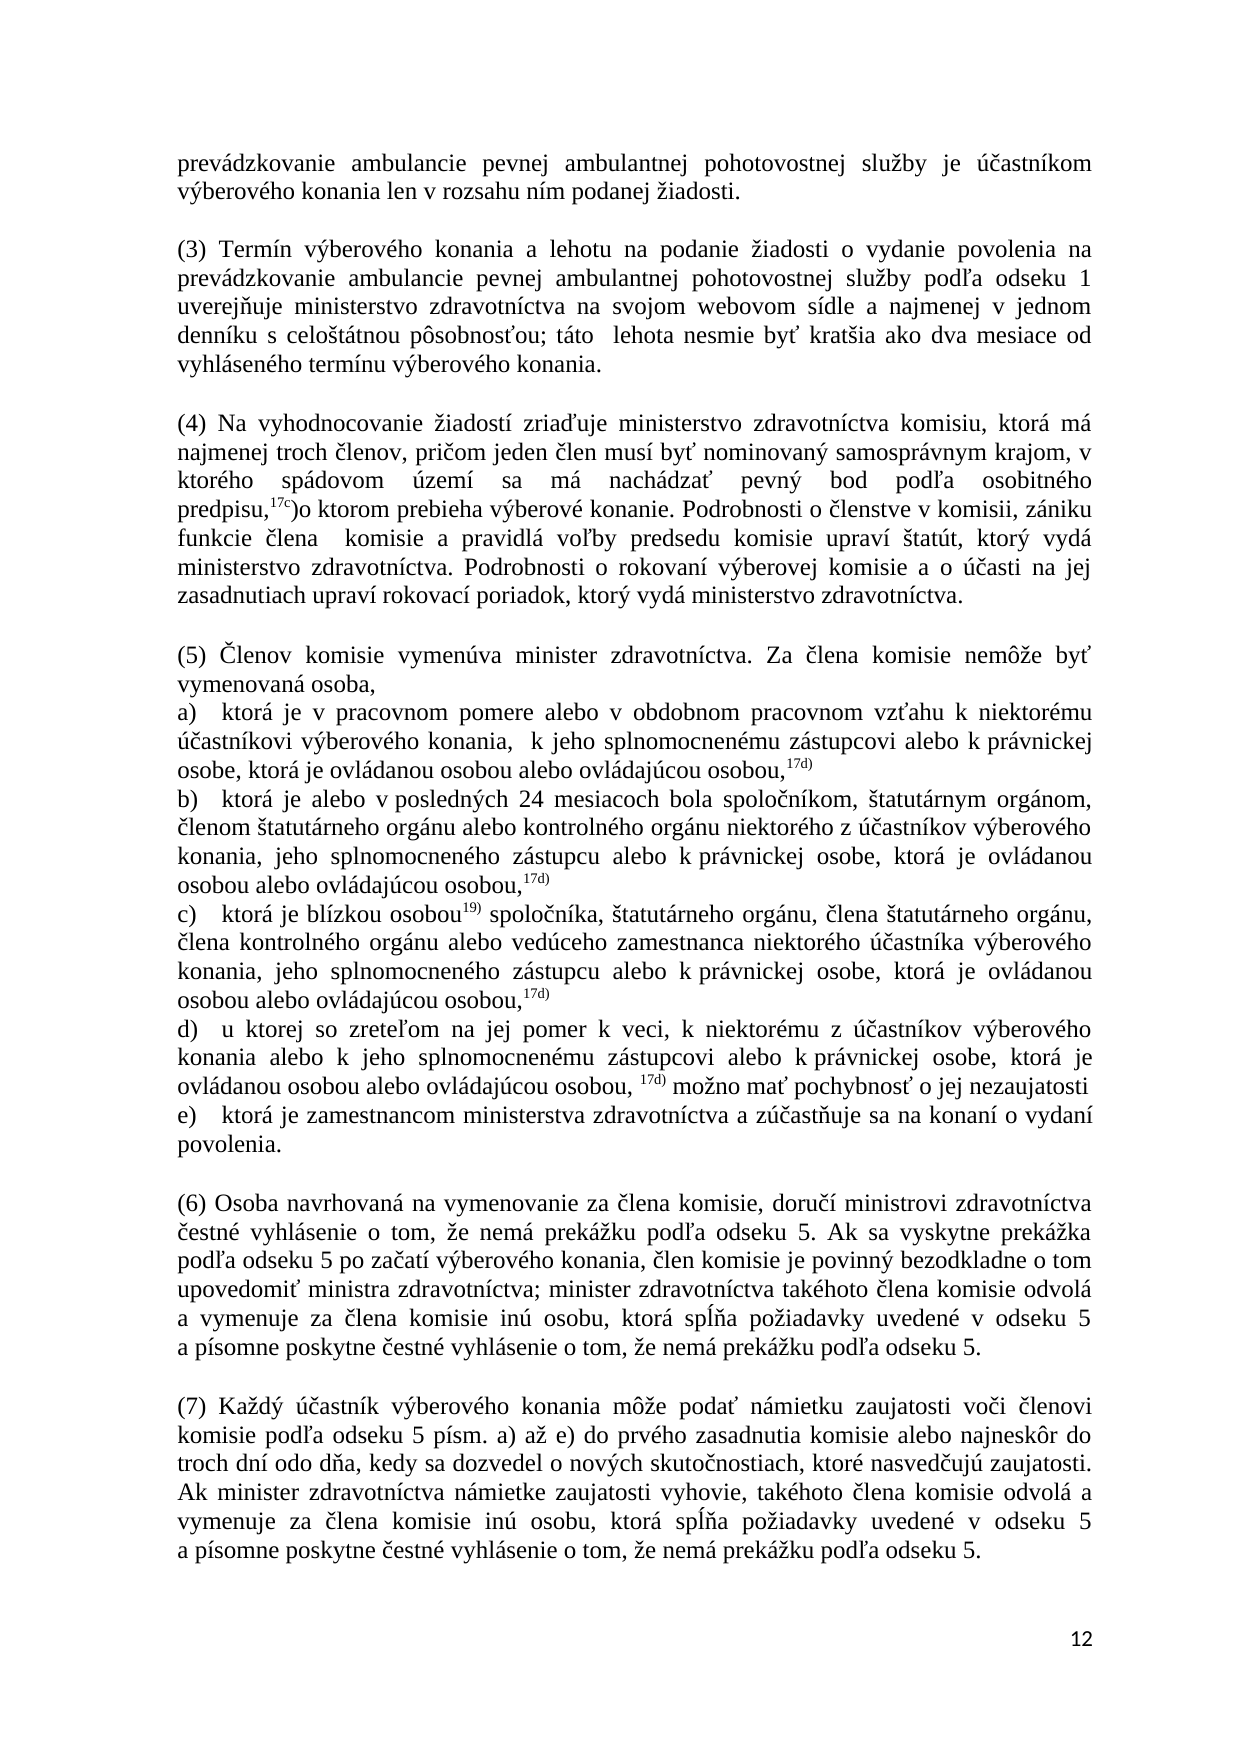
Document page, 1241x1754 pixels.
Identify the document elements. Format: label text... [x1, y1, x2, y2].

list ktorá je alebo v posledných 24 mesiacoch bola spoločníkom, štatutárnym orgánom, členom štatutárneho orgánu alebo kontrolného orgánu niektorého z účastníkov výberového konania, jeho splnomocneného zástupcu alebo k právnickej osobe, ktorá je ovládanou osobou alebo ovládajúcou osobou,17d) [177, 784, 1093, 899]
list (3) Termín výberového konania a lehotu na podanie žiadosti o vydanie povolenia na prevádzkovanie ambulancie pevnej ambulantnej pohotovostnej služby podľa odseku 1 uverejňuje ministerstvo zdravotníctva na svojom webovom sídle a najmenej v jednom denníku s celoštátnou pôsobnosťou; táto lehota nesmie byť kratšia ako dva mesiace od vyhláseného termínu výberového konania. [177, 234, 1093, 378]
list ktorá je zamestnancom ministerstva zdravotníctva a zúčastňuje sa na konaní o vydaní povolenia. [177, 1100, 1093, 1157]
list ktorá je v pracovnom pomere alebo v obdobnom pracovnom vzťahu k niektorému účastníkovi výberového konania, k jeho splnomocnenému zástupcovi alebo k právnickej osobe, ktorá je ovládanou osobou alebo ovládajúcou osobou,17d) [177, 697, 1093, 784]
list (5) Členov komisie vymenúva minister zdravotníctva. Za člena komisie nemôže byť vymenovaná osoba, [177, 640, 1093, 697]
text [177, 148, 1093, 205]
list ktorá je blízkou osobou19) spoločníka, štatutárneho orgánu, člena štatutárneho orgánu, člena kontrolného orgánu alebo vedúceho zamestnanca niektorého účastníka výberového konania, jeho splnomocneného zástupcu alebo k právnickej osobe, ktorá je ovládanou osobou alebo ovládajúcou osobou,17d) [177, 899, 1093, 1014]
list (6) Osoba navrhovaná na vymenovanie za člena komisie, doručí ministrovi zdravotníctva čestné vyhlásenie o tom, že nemá prekážku podľa odseku 5. Ak sa vyskytne prekážka podľa odseku 5 po začatí výberového konania, člen komisie je povinný bezodkladne o tom upovedomiť ministra zdravotníctva; minister zdravotníctva takéhoto člena komisie odvolá a vymenuje za člena komisie inú osobu, ktorá spĺňa požiadavky uvedené v odseku 5 a písomne poskytne čestné vyhlásenie o tom, že nemá prekážku podľa odseku 5. [177, 1188, 1093, 1360]
list u ktorej so zreteľom na jej pomer k veci, k niektorému z účastníkov výberového konania alebo k jeho splnomocnenému zástupcovi alebo k právnickej osobe, ktorá je ovládanou osobou alebo ovládajúcou osobou, 17d) možno mať pochybnosť o jej nezaujatosti [177, 1014, 1093, 1100]
text (4) Na vyhodnocovanie žiadostí zriaďuje ministerstvo zdravotníctva komisiu, ktorá má najmenej troch členov, pričom jeden člen musí byť nominovaný samosprávnym krajom, v ktorého spádovom území sa má nachádzať pevný bod podľa osobitného predpisu,17c)o ktorom prebieha výberové konanie. Podrobnosti o členstve v komisii, zániku funkcie člena komisie a pravidlá voľby predsedu komisie upraví štatút, ktorý vydá ministerstvo zdravotníctva. Podrobnosti o rokovaní výberovej komisie a o účasti na jej zasadnutiach upraví rokovací poriadok, ktorý vydá ministerstvo zdravotníctva. [177, 408, 1093, 609]
list (7) Každý účastník výberového konania môže podať námietku zaujatosti voči členovi komisie podľa odseku 5 písm. a) až e) do prvého zasadnutia komisie alebo najneskôr do troch dní odo dňa, kedy sa dozvedel o nových skutočnostiach, ktoré nasvedčujú zaujatosti. Ak minister zdravotníctva námietke zaujatosti vyhovie, takéhoto člena komisie odvolá a vymenuje za člena komisie inú osobu, ktorá spĺňa požiadavky uvedené v odseku 5 a písomne poskytne čestné vyhlásenie o tom, že nemá prekážku podľa odseku 5. [177, 1391, 1093, 1563]
